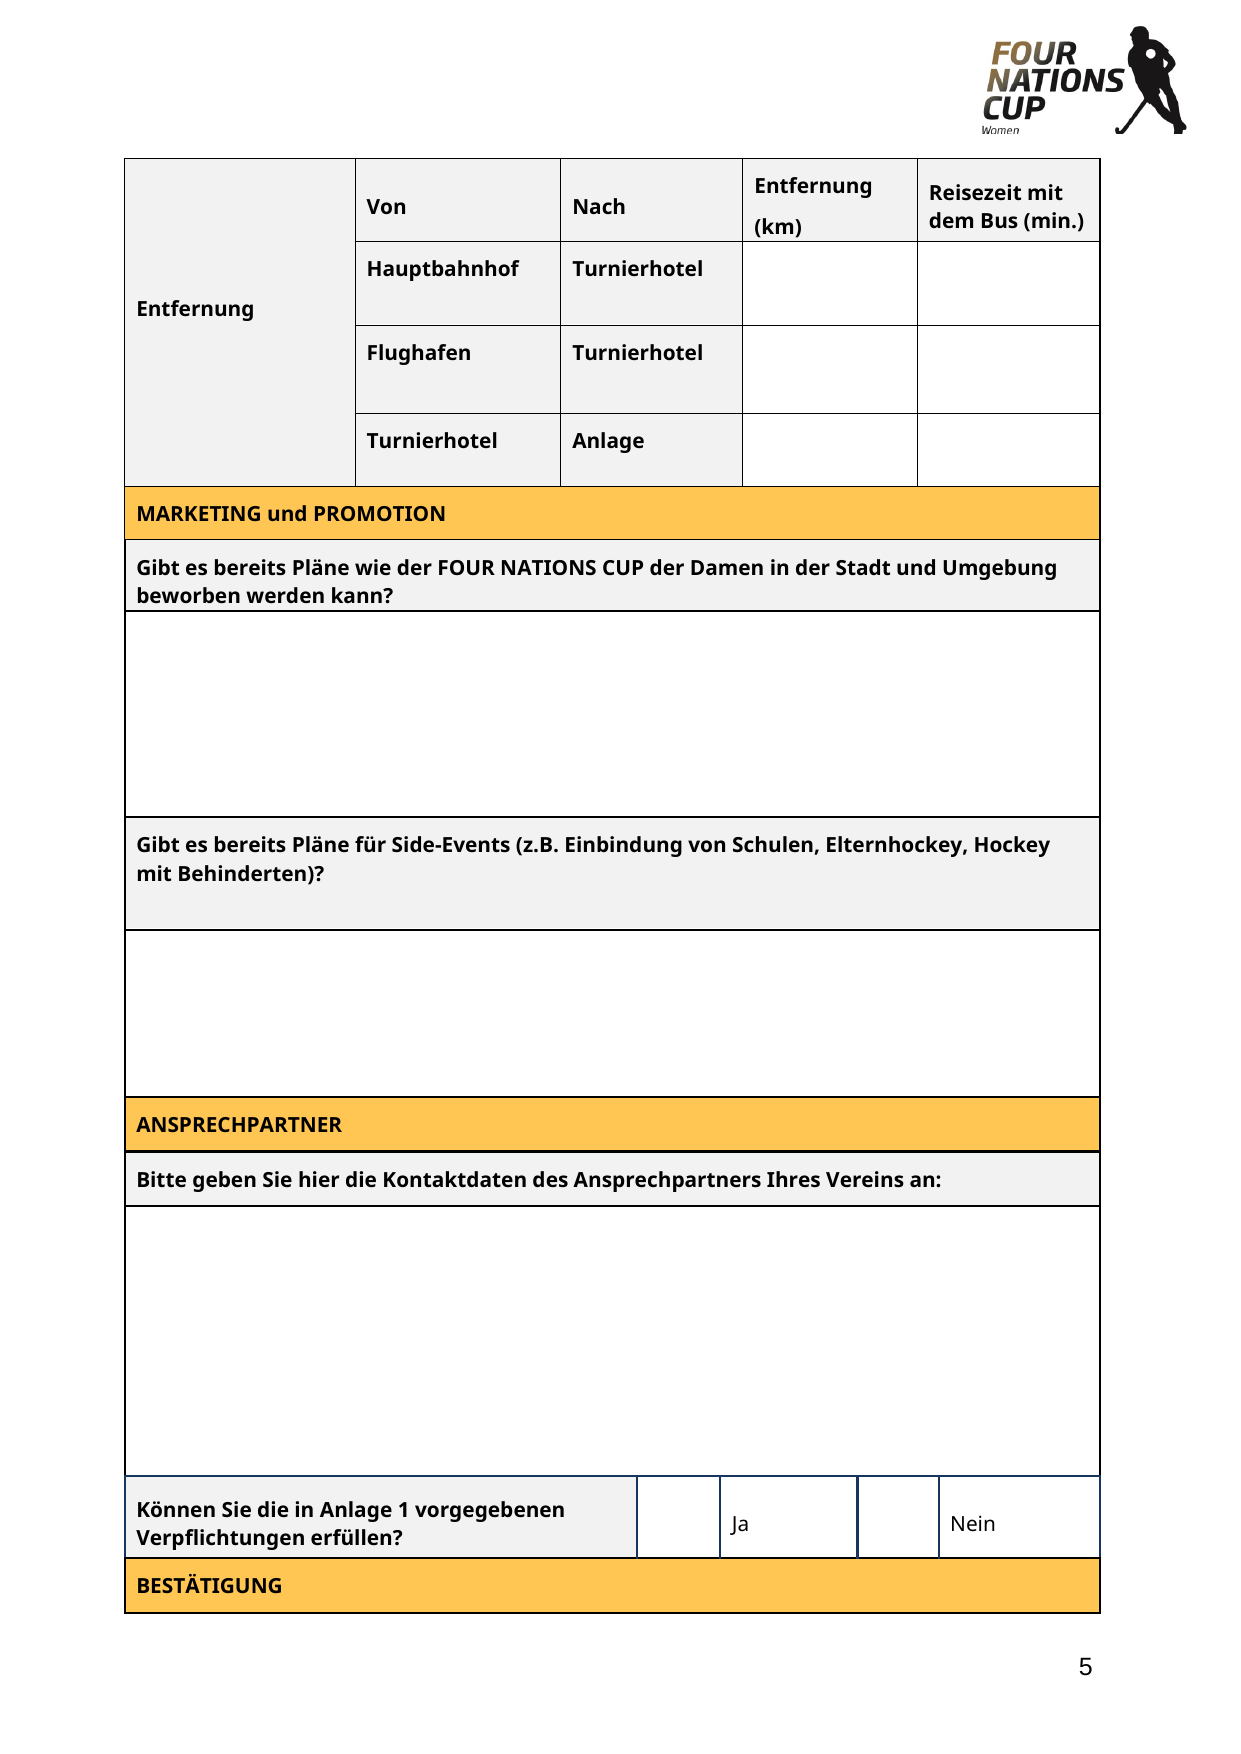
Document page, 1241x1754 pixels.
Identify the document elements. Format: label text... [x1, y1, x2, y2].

table_cell Gibt es bereits Pläne wie der FOUR NATIONS CUP der Damen in der Stadt und Umgebung beworben werden kann? [126, 540, 1099, 610]
table_cell Anlage [561, 414, 742, 486]
table_cell Reisezeit mit dem Bus (min.) [918, 159, 1099, 241]
table_cell [126, 931, 1099, 1096]
table_cell BESTÄTIGUNG [126, 1559, 1099, 1612]
table_cell Turnierhotel [356, 414, 560, 486]
table_cell Turnierhotel [561, 326, 742, 413]
table_cell Gibt es bereits Pläne für Side-Events (z.B. Einbindung von Schulen, Elternhockey, Hockey mit Behinderten)? [126, 818, 1099, 928]
table_cell [859, 1477, 938, 1557]
table_cell [918, 326, 1099, 413]
table_cell ANSPRECHPARTNER [126, 1098, 1099, 1150]
table_cell Turnierhotel [561, 242, 742, 324]
table_cell Flughafen [356, 326, 560, 413]
table_cell Nach [561, 159, 742, 241]
picture [977, 23, 1187, 133]
table_cell [918, 242, 1099, 324]
table_cell [126, 612, 1099, 816]
table_cell MARKETING und PROMOTION [125, 487, 1099, 539]
table_cell Können Sie die in Anlage 1 vorgegebenen Verpflichtungen erfüllen? [126, 1477, 636, 1557]
table_cell Entfernung (km) [743, 159, 917, 241]
table_cell Nein [940, 1477, 1099, 1557]
table_cell [743, 242, 917, 324]
table_cell [126, 1207, 1099, 1475]
table_cell [638, 1477, 719, 1557]
table_cell Entfernung [125, 159, 355, 486]
table_cell [743, 414, 917, 486]
table_cell [918, 414, 1099, 486]
table_cell Von [356, 159, 560, 241]
table_cell [743, 326, 917, 413]
table_cell Bitte geben Sie hier die Kontaktdaten des Ansprechpartners Ihres Vereins an: [126, 1153, 1099, 1205]
table_cell Ja [721, 1477, 856, 1557]
table_cell Hauptbahnhof [356, 242, 560, 324]
